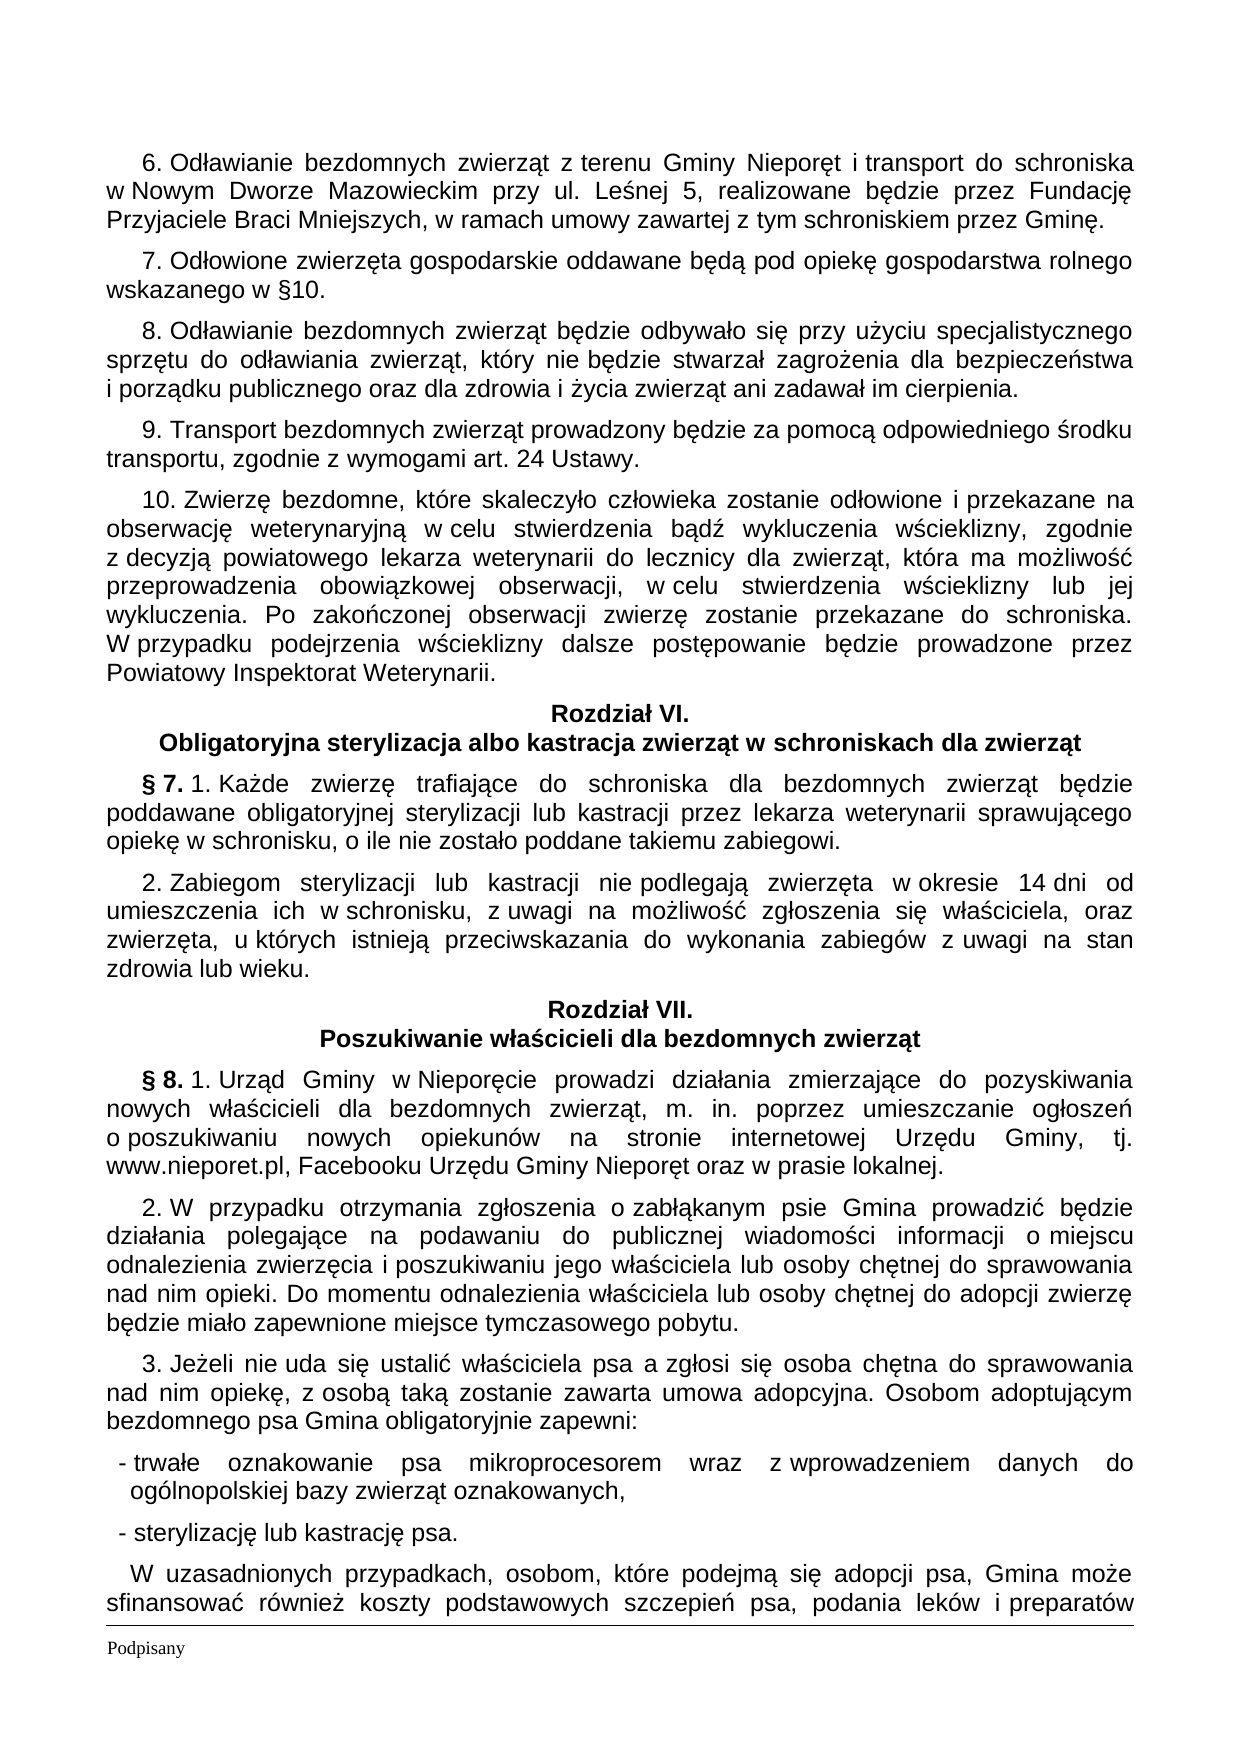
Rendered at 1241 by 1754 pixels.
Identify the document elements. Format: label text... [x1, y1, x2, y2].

text 2. Zabiegom sterylizacji lub kastracji nie podlegają zwierzęta w okresie 14 dni od umieszczenia ich w schronisku, z uwagi na możliwość zgłoszenia się właściciela, oraz zwierzęta, u których istnieją przeciwskazania do wykonania zabiegów z uwagi na stan zdrowia lub wieku. [106, 868, 1134, 983]
text 6. Odławianie bezdomnych zwierząt z terenu Gminy Nieporęt i transport do schroniska w Nowym Dworze Mazowieckim przy ul. Leśnej 5, realizowane będzie przez Fundację Przyjaciele Braci Mniejszych, w ramach umowy zawartej z tym schroniskiem przez Gminę. [106, 148, 1134, 234]
text Rozdział VI. Obligatoryjna sterylizacja albo kastracja zwierząt w schroniskach dla zwierząt [106, 699, 1134, 756]
text - sterylizację lub kastrację psa. [118, 1518, 1134, 1546]
text 8. Odławianie bezdomnych zwierząt będzie odbywało się przy użyciu specjalistycznego sprzętu do odławiania zwierząt, który nie będzie stwarzał zagrożenia dla bezpieczeństwa i porządku publicznego oraz dla zdrowia i życia zwierząt ani zadawał im cierpienia. [106, 316, 1134, 403]
text 7. Odłowione zwierzęta gospodarskie oddawane będą pod opiekę gospodarstwa rolnego wskazanego w §10. [106, 246, 1134, 304]
text § 7. 1. Każde zwierzę trafiające do schroniska dla bezdomnych zwierząt będzie poddawane obligatoryjnej sterylizacji lub kastracji przez lekarza weterynarii sprawującego opiekę w schronisku, o ile nie zostało poddane takiemu zabiegowi. [106, 769, 1134, 855]
text 3. Jeżeli nie uda się ustalić właściciela psa a zgłosi się osoba chętna do sprawowania nad nim opiekę, z osobą taką zostanie zawarta umowa adopcyjna. Osobom adoptującym bezdomnego psa Gmina obligatoryjnie zapewni: [106, 1349, 1134, 1435]
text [106, 1559, 1134, 1616]
text 9. Transport bezdomnych zwierząt prowadzony będzie za pomocą odpowiedniego środku transportu, zgodnie z wymogami art. 24 Ustawy. [106, 415, 1134, 473]
text § 8. 1. Urząd Gminy w Nieporęcie prowadzi działania zmierzające do pozyskiwania nowych właścicieli dla bezdomnych zwierząt, m. in. poprzez umieszczanie ogłoszeń o poszukiwaniu nowych opiekunów na stronie internetowej Urzędu Gminy, tj. www.nieporet.pl, Facebooku Urzędu Gminy Nieporęt oraz w prasie lokalnej. [106, 1065, 1134, 1180]
text 2. W przypadku otrzymania zgłoszenia o zabłąkanym psie Gmina prowadzić będzie działania polegające na podawaniu do publicznej wiadomości informacji o miejscu odnalezienia zwierzęcia i poszukiwaniu jego właściciela lub osoby chętnej do sprawowania nad nim opieki. Do momentu odnalezienia właściciela lub osoby chętnej do adopcji zwierzę będzie miało zapewnione miejsce tymczasowego pobytu. [106, 1193, 1134, 1336]
text 10. Zwierzę bezdomne, które skaleczyło człowieka zostanie odłowione i przekazane na obserwację weterynaryjną w celu stwierdzenia bądź wykluczenia wścieklizny, zgodnie z decyzją powiatowego lekarza weterynarii do lecznicy dla zwierząt, która ma możliwość przeprowadzenia obowiązkowej obserwacji, w celu stwierdzenia wścieklizny lub jej wykluczenia. Po zakończonej obserwacji zwierzę zostanie przekazane do schroniska. W przypadku podejrzenia wścieklizny dalsze postępowanie będzie prowadzone przez Powiatowy Inspektorat Weterynarii. [106, 485, 1134, 686]
text Rozdział VII. Poszukiwanie właścicieli dla bezdomnych zwierząt [106, 995, 1134, 1053]
text - trwałe oznakowanie psa mikroprocesorem wraz z wprowadzeniem danych do ogólnopolskiej bazy zwierząt oznakowanych, [118, 1448, 1134, 1505]
